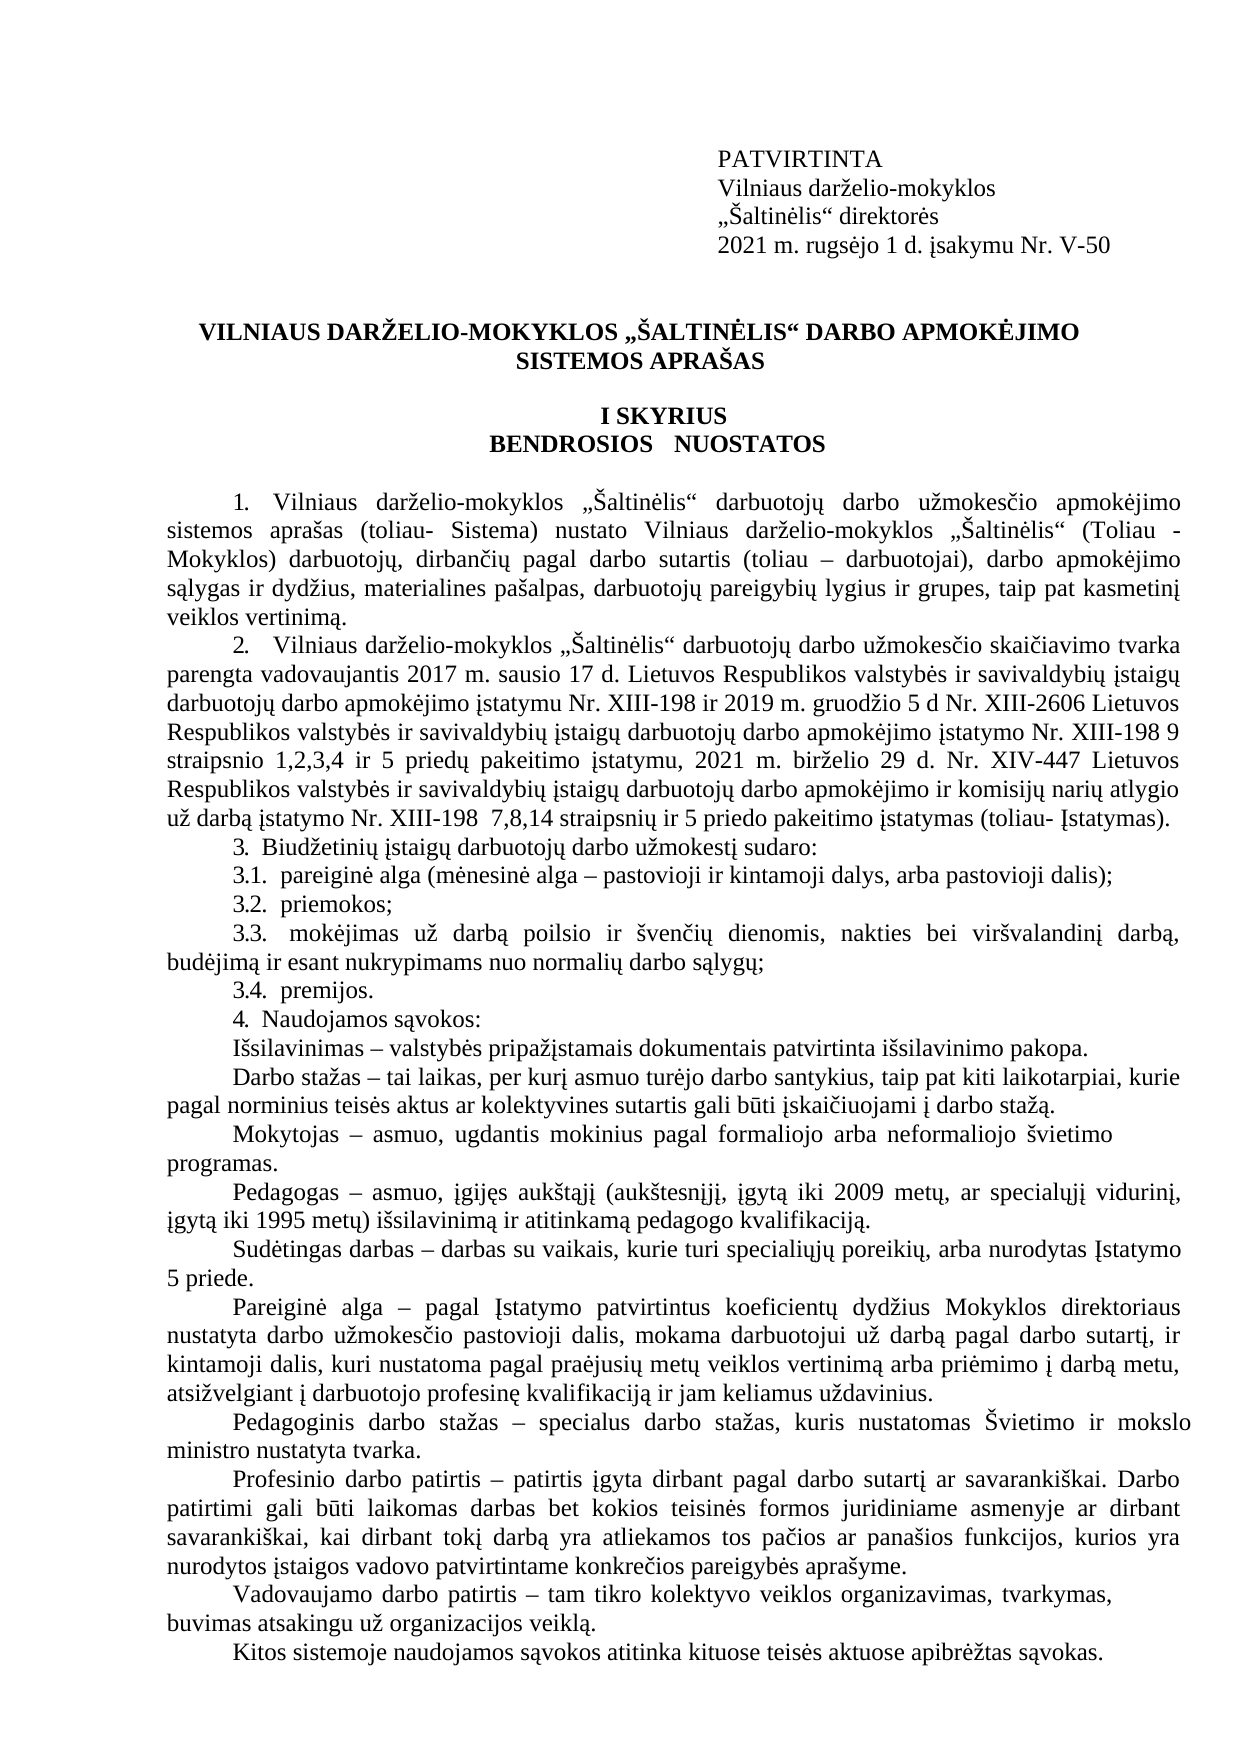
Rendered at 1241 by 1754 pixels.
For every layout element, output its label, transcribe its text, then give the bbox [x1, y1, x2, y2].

text Vadovaujamo darbo patirtis – tam tikro kolektyvo veiklos organizavimas, tvarkymas, buvimas atsakingu už organizacijos veiklą. [167, 1579, 1114, 1637]
text Profesinio darbo patirtis – patirtis įgyta dirbant pagal darbo sutartį ar savarankiškai. Darbo patirtimi gali būti laikomas darbas bet kokios teisinės formos juridiniame asmenyje ar dirbant savarankiškai, kai dirbant tokį darbą yra atliekamos tos pačios ar panašios funkcijos, kurios yra nurodytos įstaigos vadovo patvirtintame konkrečios pareigybės aprašyme. [167, 1464, 1181, 1579]
list premijos. [167, 976, 1192, 1004]
text I SKYRIUS [167, 401, 842, 429]
list Biudžetinių įstaigų darbuotojų darbo užmokestį sudaro: [167, 832, 1192, 861]
text PATVIRTINTA [717, 144, 1192, 173]
text Kitos sistemoje naudojamos sąvokos atitinka kituose teisės aktuose apibrėžtas sąvokas. [167, 1637, 1192, 1666]
text Pareiginė alga – pagal Įstatymo patvirtintus koeficientų dydžius Mokyklos direktoriaus nustatyta darbo užmokesčio pastovioji dalis, mokama darbuotojui už darbą pagal darbo sutartį, ir kintamoji dalis, kuri nustatoma pagal praėjusių metų veiklos vertinimą arba priėmimo į darbą metu, atsižvelgiant į darbuotojo profesinę kvalifikaciją ir jam keliamus uždavinius. [167, 1292, 1181, 1407]
text Mokytojas – asmuo, ugdantis mokinius pagal formaliojo arba neformaliojo švietimo programas. [167, 1119, 1114, 1177]
text Sudėtingas darbas – darbas su vaikais, kurie turi specialiųjų poreikių, arba nurodytas Įstatymo 5 priede. [167, 1234, 1182, 1292]
list priemokos; [167, 889, 1192, 918]
subtitle VILNIAUS DARŽELIO-MOKYKLOS „ŠALTINĖLIS“ DARBO APMOKĖJIMO SISTEMOS APRAŠAS [164, 317, 1114, 374]
text Pedagogas – asmuo, įgijęs aukštąjį (aukštesnįjį, įgytą iki 2009 metų, ar specialųjį vidurinį, įgytą iki 1995 metų) išsilavinimą ir atitinkamą pedagogo kvalifikaciją. [167, 1177, 1182, 1234]
text Vilniaus darželio-mokyklos „Šaltinėlis“ direktorės [717, 173, 1066, 230]
list Vilniaus darželio-mokyklos „Šaltinėlis“ darbuotojų darbo užmokesčio skaičiavimo tvarka parengta vadovaujantis 2017 m. sausio 17 d. Lietuvos Respublikos valstybės ir savivaldybių įstaigų darbuotojų darbo apmokėjimo įstatymu Nr. XIII-198 ir 2019 m. gruodžio 5 d Nr. XIII-2606 Lietuvos Respublikos valstybės ir savivaldybių įstaigų darbuotojų darbo apmokėjimo įstatymo Nr. XIII-198 9 straipsnio 1,2,3,4 ir 5 priedų pakeitimo įstatymu, 2021 m. birželio 29 d. Nr. XIV-447 Lietuvos Respublikos valstybės ir savivaldybių įstaigų darbuotojų darbo apmokėjimo ir komisijų narių atlygio už darbą įstatymo Nr. XIII-198 7,8,14 straipsnių ir 5 priedo pakeitimo įstatymas (toliau- Įstatymas). [167, 631, 1181, 832]
text 2021 m. rugsėjo 1 d. įsakymu Nr. V-50 [717, 230, 1192, 259]
text Pedagoginis darbo stažas – specialus darbo stažas, kuris nustatomas Švietimo ir mokslo ministro nustatyta tvarka. [167, 1407, 1192, 1464]
list pareiginė alga (mėnesinė alga – pastovioji ir kintamoji dalys, arba pastovioji dalis); [167, 861, 1192, 889]
text Darbo stažas – tai laikas, per kurį asmuo turėjo darbo santykius, taip pat kiti laikotarpiai, kurie pagal norminius teisės aktus ar kolektyvines sutartis gali būti įskaičiuojami į darbo stažą. [167, 1062, 1182, 1119]
list mokėjimas už darbą poilsio ir švenčių dienomis, nakties bei viršvalandinį darbą, budėjimą ir esant nukrypimams nuo normalių darbo sąlygų; [167, 918, 1181, 976]
text BENDROSIOS NUOSTATOS [167, 429, 842, 458]
list Vilniaus darželio-mokyklos „Šaltinėlis“ darbuotojų darbo užmokesčio apmokėjimo sistemos aprašas (toliau- Sistema) nustato Vilniaus darželio-mokyklos „Šaltinėlis“ (Toliau - Mokyklos) darbuotojų, dirbančių pagal darbo sutartis (toliau – darbuotojai), darbo apmokėjimo sąlygas ir dydžius, materialines pašalpas, darbuotojų pareigybių lygius ir grupes, taip pat kasmetinį veiklos vertinimą. [167, 487, 1182, 630]
list Naudojamos sąvokos: [167, 1004, 1192, 1033]
text Išsilavinimas – valstybės pripažįstamais dokumentais patvirtinta išsilavinimo pakopa. [167, 1033, 1192, 1062]
